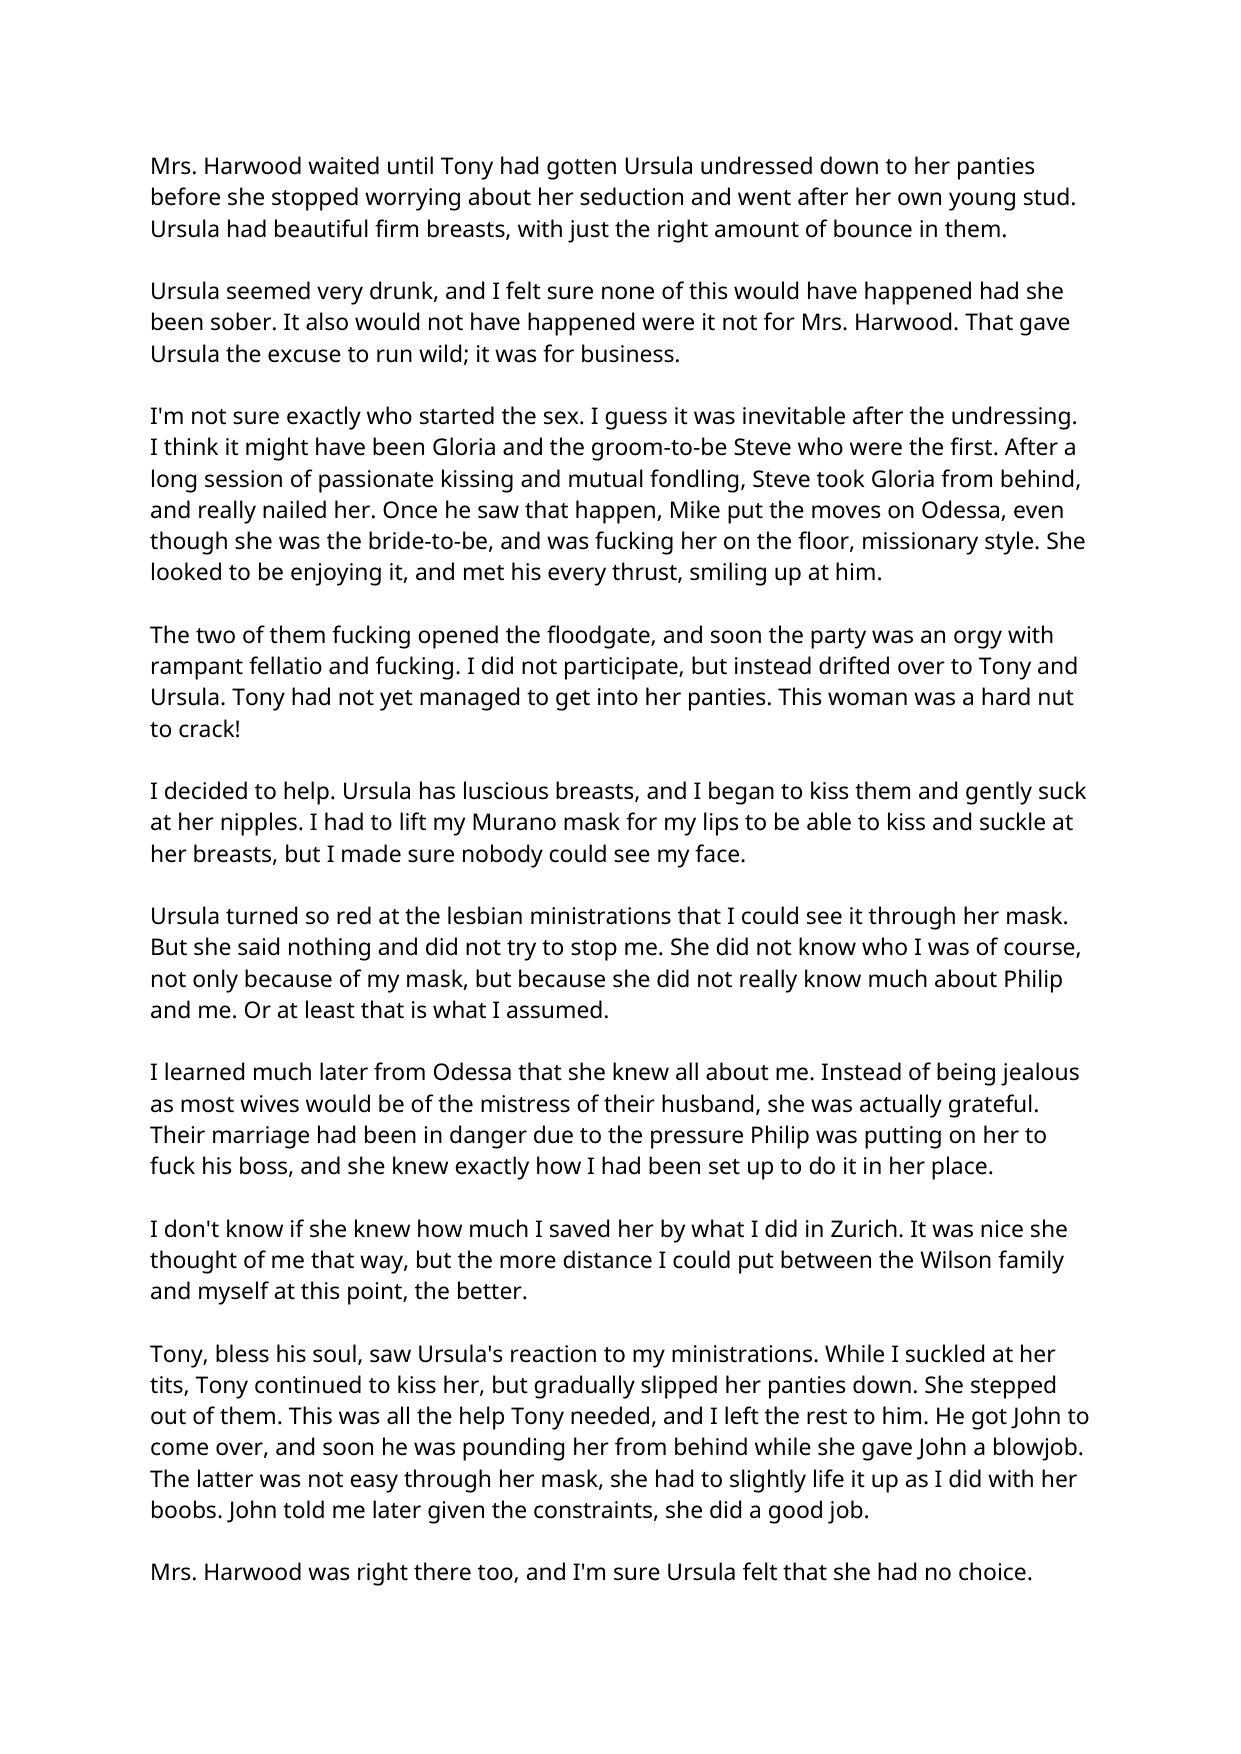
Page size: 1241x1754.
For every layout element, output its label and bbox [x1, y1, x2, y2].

text [150, 150, 1090, 1400]
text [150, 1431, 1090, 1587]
